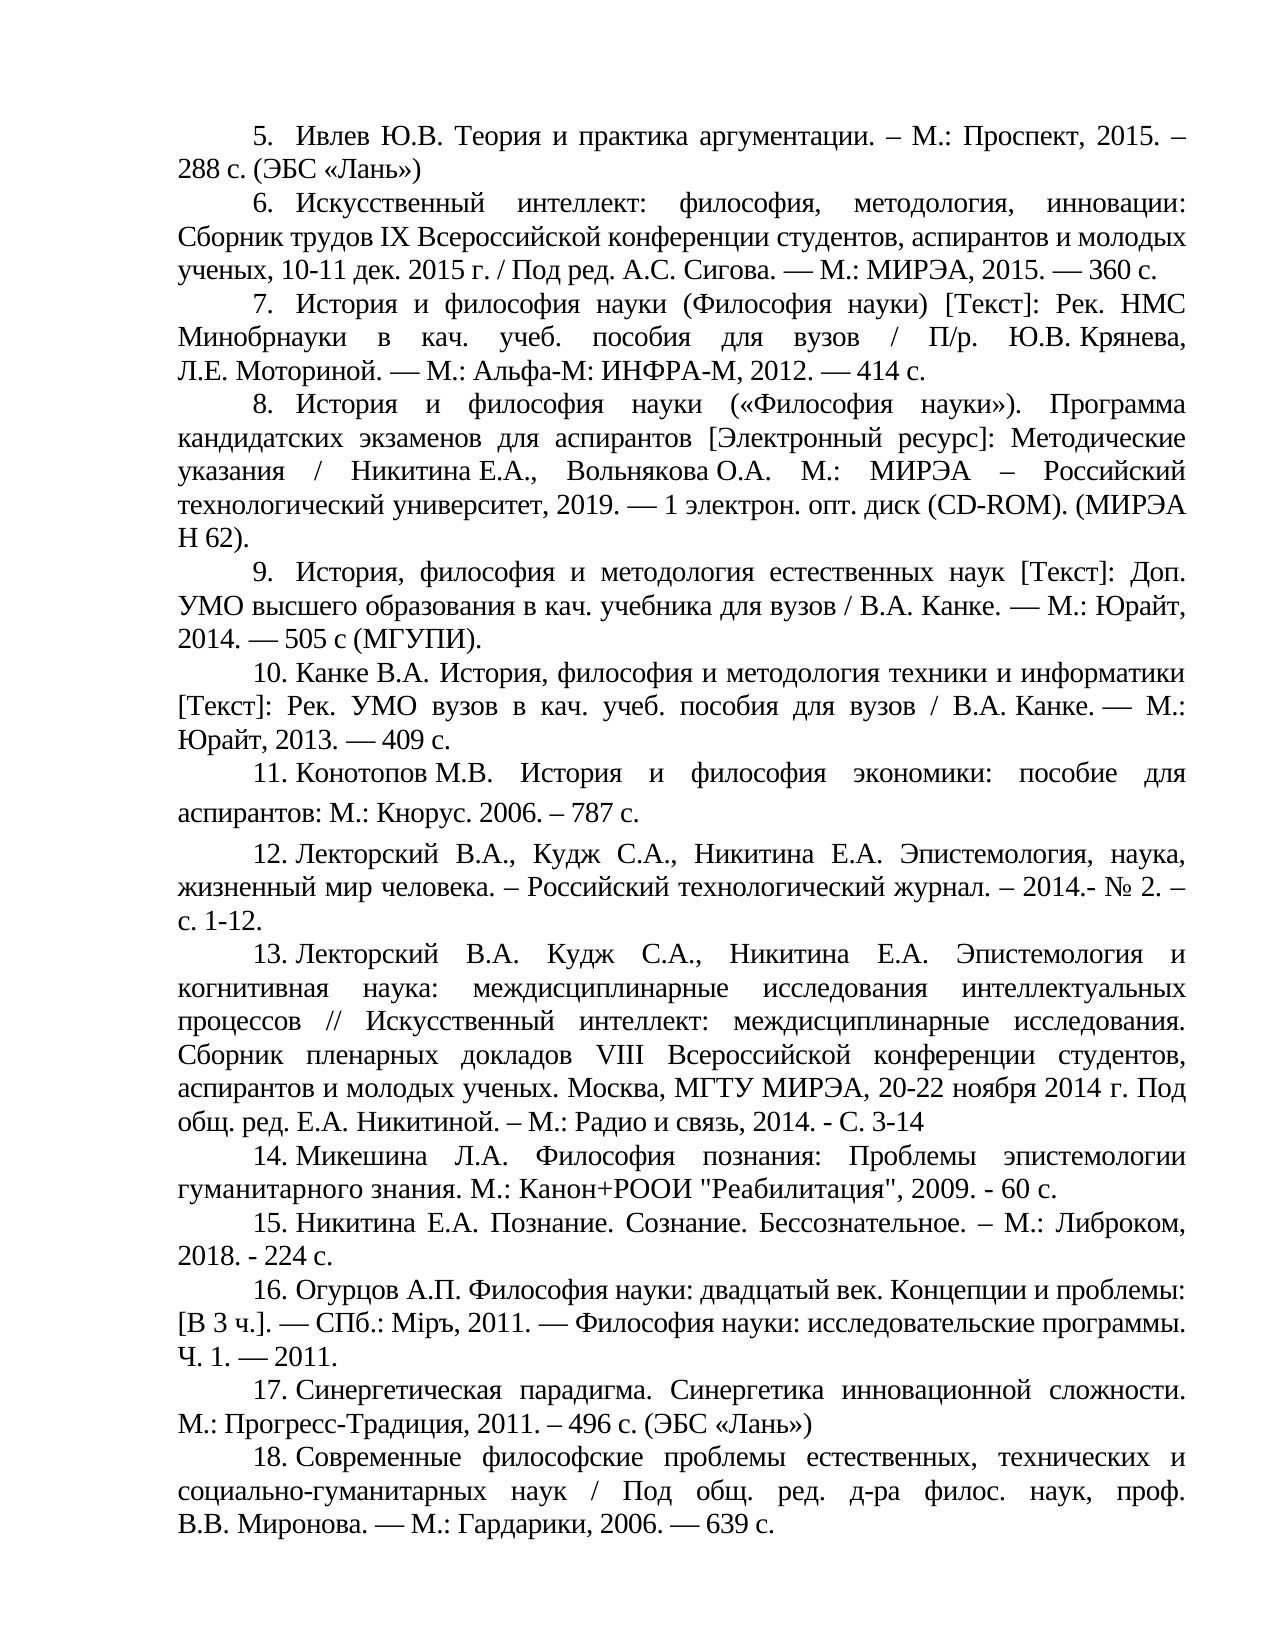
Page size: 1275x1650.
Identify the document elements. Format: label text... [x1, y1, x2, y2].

list Микешина Л.А. Философия познания: Проблемы эпистемологии гуманитарного знания. М.: Канон+РООИ "Реабилитация", 2009. - 60 с. [177, 1138, 1186, 1205]
list Огурцов А.П. Философия науки: двадцатый век. Концепции и проблемы: [В 3 ч.]. — СПб.: Мiръ, 2011. — Философия науки: исследовательские программы. Ч. 1. — 2011. [177, 1272, 1186, 1372]
list Современные философские проблемы естественных, технических и социально-гуманитарных наук / Под общ. ред. д-ра филос. наук, проф. В.В. Миронова. — М.: Гардарики, 2006. — 639 с. [177, 1439, 1186, 1540]
list Ивлев Ю.В. Теория и практика аргументации. – М.: Проспект, 2015. – 288 с. (ЭБС «Лань») [177, 118, 1186, 185]
list Конотопов М.В. История и философия экономики: пособие для аспирантов: М.: Кнорус. 2006. – 787 с. [177, 755, 1186, 829]
list История и философия науки (Философия науки) [Текст]: Рек. НМС Минобрнауки в кач. учеб. пособия для вузов / П/р. Ю.В. Крянева, Л.Е. Моториной. — М.: Альфа-М: ИНФРА-М, 2012. — 414 с. [177, 286, 1186, 386]
list История, философия и методология естественных наук [Текст]: Доп. УМО высшего образования в кач. учебника для вузов / В.А. Канке. — М.: Юрайт, 2014. — 505 с (МГУПИ). [177, 554, 1186, 655]
list Искусственный интеллект: философия, методология, инновации: Сборник трудов IX Всероссийской конференции студентов, аспирантов и молодых ученых, 10-11 дек. 2015 г. / Под ред. А.С. Сигова. — М.: МИРЭА, 2015. — 360 с. [177, 185, 1186, 286]
list Канке В.А. История, философия и методология техники и информатики [Текст]: Рек. УМО вузов в кач. учеб. пособия для вузов / В.А. Канке. — М.: Юрайт, 2013. — 409 с. [177, 655, 1186, 755]
list Лекторский В.А. Кудж С.А., Никитина Е.А. Эпистемология и когнитивная наука: междисциплинарные исследования интеллектуальных процессов // Искусственный интеллект: междисциплинарные исследования. Сборник пленарных докладов VIII Всероссийской конференции студентов, аспирантов и молодых ученых. Москва, МГТУ МИРЭА, 20-22 ноября 2014 г. Под общ. ред. Е.А. Никитиной. – М.: Радио и связь, 2014. - С. 3-14 [177, 936, 1186, 1138]
list Никитина Е.А. Познание. Сознание. Бессознательное. – М.: Либроком, 2018. - 224 с. [177, 1205, 1186, 1272]
list История и философия науки («Философия науки»). Программа кандидатских экзаменов для аспирантов [Электронный ресурс]: Методические указания / Никитина Е.А., Вольнякова О.А. М.: МИРЭА – Российский технологический университет, 2019. — 1 электрон. опт. диск (CD-ROM). (МИРЭА Н 62). [177, 386, 1186, 554]
list Лекторский В.А., Кудж С.А., Никитина Е.А. Эпистемология, наука, жизненный мир человека. – Российский технологический журнал. – 2014.- № 2. – с. 1-12. [177, 836, 1186, 936]
list Синергетическая парадигма. Синергетика инновационной сложности. М.: Прогресс-Традиция, 2011. – 496 с. (ЭБС «Лань») [177, 1372, 1186, 1439]
